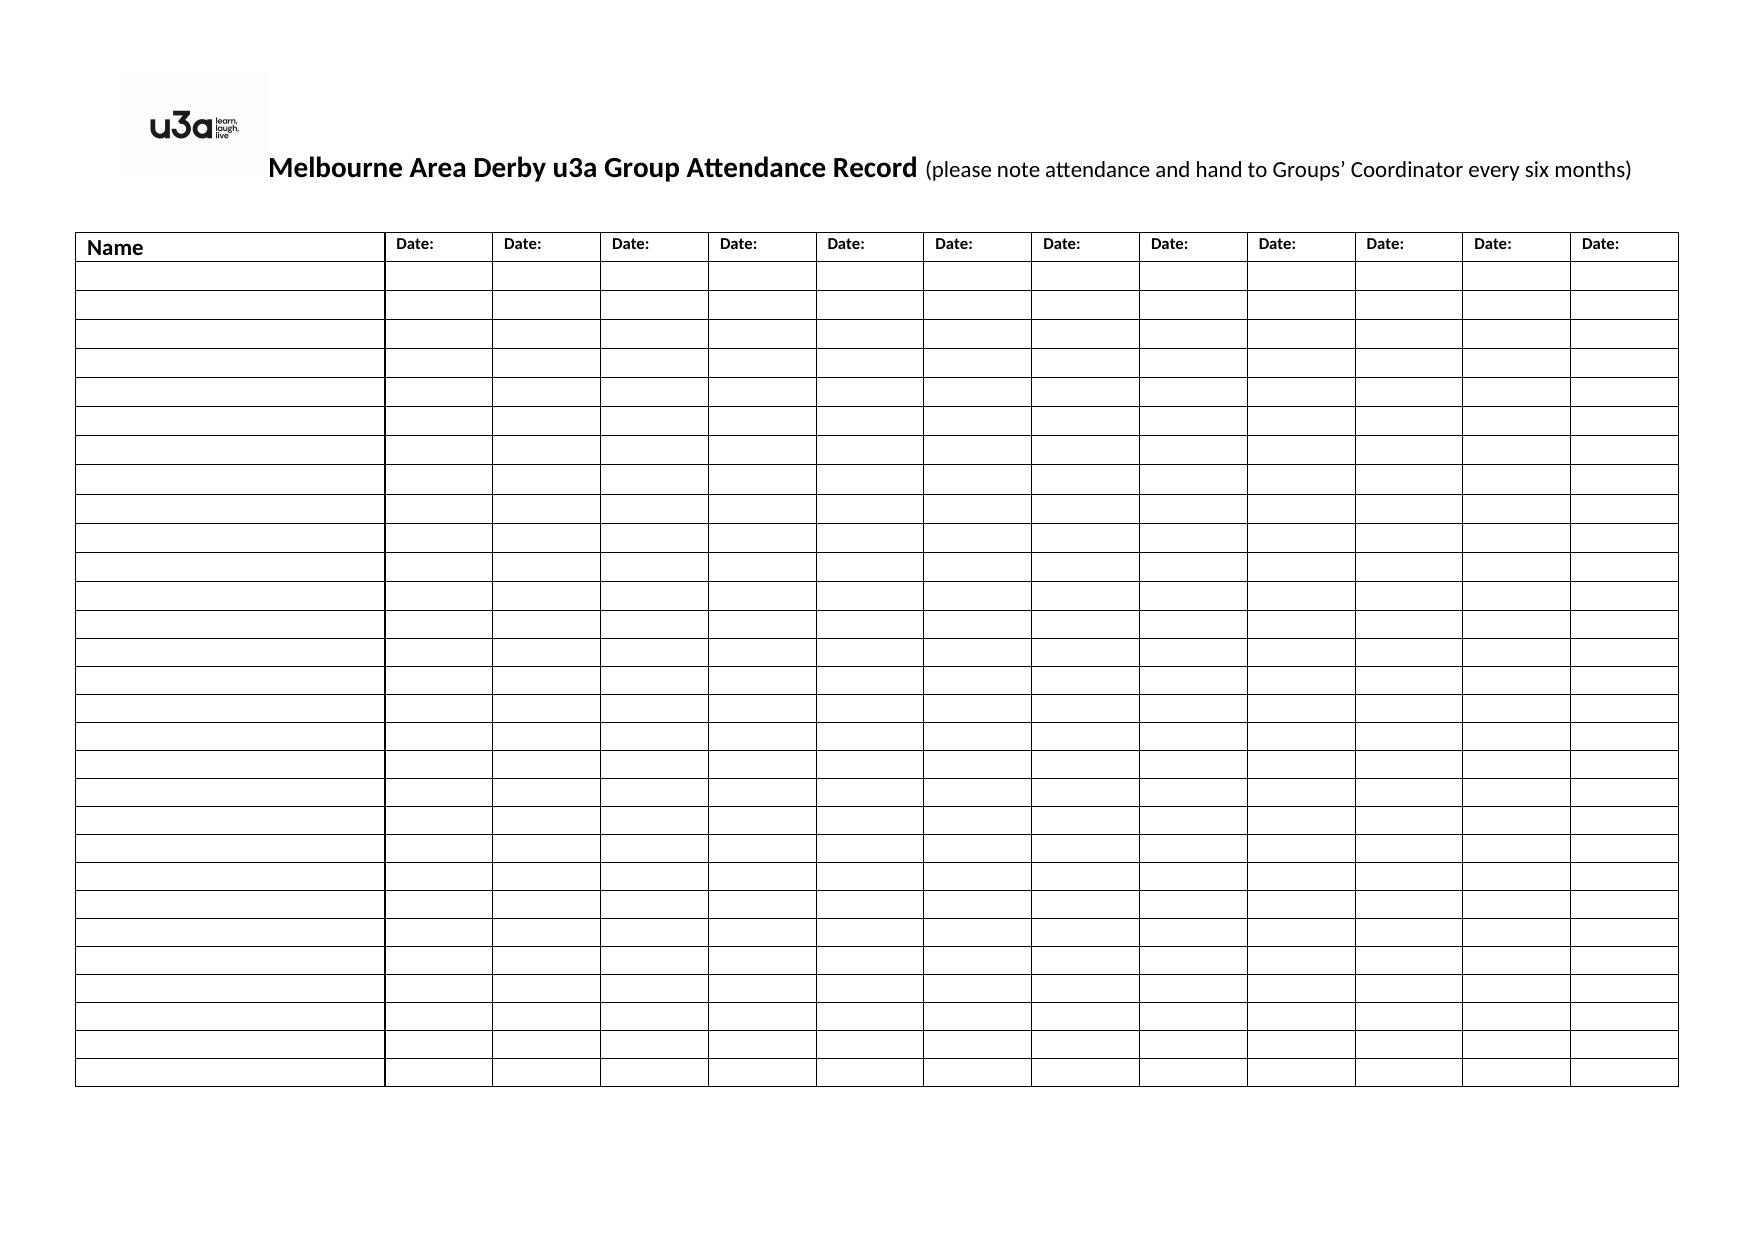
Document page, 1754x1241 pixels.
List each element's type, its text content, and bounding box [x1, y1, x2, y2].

table_cell [1463, 291, 1570, 319]
table_cell [709, 320, 816, 348]
table_cell [1571, 611, 1678, 638]
table_cell [817, 667, 923, 694]
table_cell [76, 1031, 384, 1058]
table_cell [1032, 667, 1139, 694]
table_cell [493, 1003, 600, 1030]
table_cell [1356, 863, 1462, 890]
table_cell [1032, 611, 1139, 638]
table_cell [924, 639, 1031, 666]
table_cell [1571, 947, 1678, 974]
table_cell [76, 436, 384, 464]
table_cell [709, 863, 816, 890]
table_cell [76, 639, 384, 666]
table_cell [1571, 1031, 1678, 1058]
table_cell [1571, 407, 1678, 435]
table_cell [924, 320, 1031, 348]
table_cell [924, 582, 1031, 610]
table_cell [924, 835, 1031, 862]
table_cell [386, 349, 492, 377]
table_cell [1571, 465, 1678, 493]
table_cell [601, 378, 708, 406]
table_cell [76, 582, 384, 610]
table_cell [493, 349, 600, 377]
table_header Date: [709, 233, 816, 261]
table_cell [493, 1031, 600, 1058]
table_cell [493, 919, 600, 946]
table_cell [1248, 436, 1355, 464]
table_cell [76, 1003, 384, 1030]
table_cell [1248, 262, 1355, 290]
table_cell [1140, 291, 1247, 319]
table_cell [1140, 378, 1247, 406]
table_cell [493, 320, 600, 348]
table_cell [1032, 465, 1139, 493]
table_cell [1463, 262, 1570, 290]
table_cell [817, 524, 923, 552]
table_cell [924, 262, 1031, 290]
table_cell [1356, 582, 1462, 610]
table_cell [493, 495, 600, 522]
table_cell [493, 262, 600, 290]
table_cell [1463, 751, 1570, 778]
table_cell [1248, 751, 1355, 778]
table_cell [1140, 436, 1247, 464]
table_cell [1571, 667, 1678, 694]
table_cell [709, 835, 816, 862]
table_cell [386, 553, 492, 581]
table_cell [1463, 407, 1570, 435]
table_cell [709, 1003, 816, 1030]
table_cell [1571, 723, 1678, 750]
table_cell [601, 611, 708, 638]
table_cell [1571, 553, 1678, 581]
table_cell [493, 582, 600, 610]
table_cell [1571, 835, 1678, 862]
table_cell [1571, 436, 1678, 464]
table_cell [709, 723, 816, 750]
table_cell [601, 553, 708, 581]
table_cell [924, 667, 1031, 694]
table_cell [1356, 436, 1462, 464]
table_header Date: [386, 233, 492, 261]
table_cell [1248, 611, 1355, 638]
table_cell [1571, 495, 1678, 522]
table_header Date: [1140, 233, 1247, 261]
table_cell [1248, 975, 1355, 1002]
table_cell [386, 751, 492, 778]
table_cell [1248, 835, 1355, 862]
table_cell [924, 751, 1031, 778]
table_cell [76, 495, 384, 522]
table_cell [601, 436, 708, 464]
table_cell [1140, 891, 1247, 918]
table_cell [493, 611, 600, 638]
table_cell [76, 349, 384, 377]
table_cell [386, 891, 492, 918]
table_cell [601, 582, 708, 610]
table_cell [493, 378, 600, 406]
table_cell [817, 1031, 923, 1058]
table_cell [1356, 495, 1462, 522]
table_cell [76, 611, 384, 638]
table_cell [1463, 611, 1570, 638]
table_cell [1356, 1003, 1462, 1030]
table_cell [1356, 291, 1462, 319]
table_cell [493, 407, 600, 435]
table_cell [1248, 639, 1355, 666]
table_cell [1140, 723, 1247, 750]
table_cell [601, 524, 708, 552]
table_cell [76, 553, 384, 581]
table_cell [1248, 695, 1355, 722]
table_cell [1248, 495, 1355, 522]
table_cell [493, 891, 600, 918]
table_cell [386, 1003, 492, 1030]
table_cell [1356, 751, 1462, 778]
table_cell [709, 751, 816, 778]
table_cell [386, 582, 492, 610]
table_cell [1463, 1059, 1570, 1086]
table_cell [601, 1003, 708, 1030]
table_cell [386, 291, 492, 319]
table_cell [493, 524, 600, 552]
table_cell [709, 378, 816, 406]
table_cell [76, 1059, 384, 1086]
table_cell [709, 807, 816, 834]
table_cell [709, 582, 816, 610]
table_cell [1248, 919, 1355, 946]
table_cell [924, 947, 1031, 974]
table_cell [1356, 835, 1462, 862]
table_cell [1032, 751, 1139, 778]
table_cell [386, 465, 492, 493]
table_cell [601, 835, 708, 862]
table_cell [76, 291, 384, 319]
table_cell [1032, 524, 1139, 552]
table_cell [1140, 751, 1247, 778]
table_cell [1032, 835, 1139, 862]
table_cell [1140, 465, 1247, 493]
table_cell [76, 891, 384, 918]
table_cell [493, 975, 600, 1002]
table_cell [601, 751, 708, 778]
table_cell [386, 1031, 492, 1058]
table_cell [924, 891, 1031, 918]
table_cell [386, 611, 492, 638]
table_cell [1463, 723, 1570, 750]
table_cell [1248, 1031, 1355, 1058]
table_cell [76, 667, 384, 694]
table_cell [1248, 349, 1355, 377]
table_cell [1248, 407, 1355, 435]
table_cell [1140, 835, 1247, 862]
table_cell [1140, 349, 1247, 377]
table_cell [1356, 639, 1462, 666]
table_cell [1463, 320, 1570, 348]
table_cell [1356, 611, 1462, 638]
table_cell [817, 695, 923, 722]
table_cell [601, 1059, 708, 1086]
table_cell [1140, 919, 1247, 946]
table_cell [1248, 553, 1355, 581]
table_header Date: [1571, 233, 1678, 261]
table_cell [709, 919, 816, 946]
table_cell [1571, 695, 1678, 722]
table_cell [709, 695, 816, 722]
table_cell [1032, 919, 1139, 946]
table_cell [924, 291, 1031, 319]
table_cell [493, 1059, 600, 1086]
table_cell [1356, 891, 1462, 918]
table_cell [1463, 349, 1570, 377]
table_cell [1463, 835, 1570, 862]
table_cell [1140, 611, 1247, 638]
table_cell [1140, 262, 1247, 290]
table_cell [1571, 1003, 1678, 1030]
table_cell [76, 779, 384, 806]
table_cell [817, 751, 923, 778]
table_cell [924, 495, 1031, 522]
table_cell [1571, 639, 1678, 666]
table_cell [601, 667, 708, 694]
table_cell [493, 723, 600, 750]
table_cell [1571, 378, 1678, 406]
table_cell [709, 407, 816, 435]
table_cell [1140, 667, 1247, 694]
table_cell [817, 378, 923, 406]
table_cell [817, 835, 923, 862]
table_cell [1571, 262, 1678, 290]
table_cell [76, 863, 384, 890]
table_cell [1032, 291, 1139, 319]
table_cell [1356, 349, 1462, 377]
table_cell [1140, 863, 1247, 890]
table_cell [817, 1003, 923, 1030]
table_cell [1032, 1003, 1139, 1030]
table_cell [493, 553, 600, 581]
table_cell [1571, 291, 1678, 319]
table_cell [76, 835, 384, 862]
table_cell [601, 349, 708, 377]
table_cell [601, 291, 708, 319]
table_cell [1032, 349, 1139, 377]
table_cell [386, 863, 492, 890]
table_header Date: [924, 233, 1031, 261]
table_cell [817, 863, 923, 890]
table_cell [76, 723, 384, 750]
table_cell [817, 1059, 923, 1086]
table_cell [924, 723, 1031, 750]
table_cell [76, 919, 384, 946]
table_cell [1032, 947, 1139, 974]
table_cell [1356, 320, 1462, 348]
table_cell [1356, 407, 1462, 435]
table_cell [1032, 1059, 1139, 1086]
table_cell [924, 1003, 1031, 1030]
table_cell [601, 891, 708, 918]
table_cell [924, 436, 1031, 464]
table_cell [1356, 947, 1462, 974]
table_cell [1248, 465, 1355, 493]
table_cell [76, 378, 384, 406]
table_cell [1463, 465, 1570, 493]
table_cell [493, 465, 600, 493]
table_cell [924, 553, 1031, 581]
table_cell [817, 320, 923, 348]
table_cell [493, 947, 600, 974]
picture [121, 73, 268, 178]
table_cell [1032, 262, 1139, 290]
table_cell [709, 1059, 816, 1086]
table_cell [1463, 436, 1570, 464]
table_cell [709, 436, 816, 464]
table_cell [386, 919, 492, 946]
table_cell [386, 320, 492, 348]
table_cell [817, 611, 923, 638]
table_cell [601, 975, 708, 1002]
table_cell [1140, 695, 1247, 722]
table_cell [817, 262, 923, 290]
table_cell [1356, 779, 1462, 806]
table_cell [817, 779, 923, 806]
table_cell [1248, 863, 1355, 890]
table_cell [601, 779, 708, 806]
table_cell [1248, 320, 1355, 348]
table_cell [1463, 639, 1570, 666]
table_cell [1248, 524, 1355, 552]
table_cell [493, 291, 600, 319]
table_cell [386, 524, 492, 552]
table_cell [817, 436, 923, 464]
table_cell [386, 639, 492, 666]
table_cell [1356, 262, 1462, 290]
table_cell [386, 723, 492, 750]
table_cell [386, 667, 492, 694]
table_cell [1032, 975, 1139, 1002]
table_cell [1032, 407, 1139, 435]
table_cell [601, 495, 708, 522]
table_cell [817, 723, 923, 750]
table_cell [1140, 582, 1247, 610]
table_cell [1463, 975, 1570, 1002]
table_cell [1248, 807, 1355, 834]
table_cell [386, 947, 492, 974]
table_header Date: [1248, 233, 1355, 261]
table_cell [1140, 975, 1247, 1002]
table_cell [1032, 320, 1139, 348]
table_cell [493, 779, 600, 806]
table_cell [1571, 349, 1678, 377]
table_cell [1140, 1059, 1247, 1086]
table_cell [817, 582, 923, 610]
table_cell [924, 975, 1031, 1002]
table_cell [1032, 695, 1139, 722]
table_cell [386, 695, 492, 722]
table_cell [1248, 1059, 1355, 1086]
table_cell [1463, 891, 1570, 918]
table_cell [1032, 807, 1139, 834]
table_cell [817, 891, 923, 918]
table_cell [1356, 378, 1462, 406]
table_cell [924, 349, 1031, 377]
table_cell [1140, 320, 1247, 348]
table_cell [493, 835, 600, 862]
table_cell [1032, 863, 1139, 890]
table_cell [601, 947, 708, 974]
table_cell [709, 891, 816, 918]
table_cell [1032, 723, 1139, 750]
table_cell [1463, 495, 1570, 522]
table_cell [601, 1031, 708, 1058]
table_cell [601, 723, 708, 750]
table_header Date: [1356, 233, 1462, 261]
table_cell [817, 947, 923, 974]
table_cell [601, 407, 708, 435]
table_cell [76, 320, 384, 348]
table_cell [493, 667, 600, 694]
table_cell [1248, 947, 1355, 974]
table_cell [1140, 495, 1247, 522]
table_cell [1463, 553, 1570, 581]
table_cell [601, 919, 708, 946]
table_cell [76, 751, 384, 778]
table_header Date: [601, 233, 708, 261]
table_cell [76, 465, 384, 493]
table_cell [709, 639, 816, 666]
table_cell [924, 863, 1031, 890]
table_cell [386, 975, 492, 1002]
table_cell [924, 407, 1031, 435]
table_cell [709, 262, 816, 290]
table_cell [1356, 465, 1462, 493]
table_header Date: [817, 233, 923, 261]
table_cell [1140, 947, 1247, 974]
table_cell [1463, 919, 1570, 946]
table_cell [1463, 1031, 1570, 1058]
table_cell [924, 779, 1031, 806]
table_cell [817, 495, 923, 522]
table_cell [76, 947, 384, 974]
table_cell [709, 291, 816, 319]
table_cell [386, 407, 492, 435]
table_cell [924, 1059, 1031, 1086]
table_cell [1356, 695, 1462, 722]
table_cell [493, 695, 600, 722]
table_cell [1032, 378, 1139, 406]
table_cell [601, 262, 708, 290]
table_cell [817, 807, 923, 834]
table_cell [1140, 524, 1247, 552]
table_cell [1248, 891, 1355, 918]
table_cell [817, 465, 923, 493]
table_cell [1248, 779, 1355, 806]
table_cell [1356, 1059, 1462, 1086]
table_header Date: [493, 233, 600, 261]
table_cell [1463, 524, 1570, 552]
table_cell [1356, 807, 1462, 834]
table_cell [924, 1031, 1031, 1058]
table_cell [386, 436, 492, 464]
table_cell [817, 919, 923, 946]
table_cell [1463, 378, 1570, 406]
table_cell [709, 524, 816, 552]
table_cell [817, 349, 923, 377]
table_cell [1463, 667, 1570, 694]
table_cell [924, 378, 1031, 406]
table_cell [1571, 524, 1678, 552]
table_cell [1571, 975, 1678, 1002]
table_cell [1140, 553, 1247, 581]
table_cell [1356, 524, 1462, 552]
table_cell [709, 779, 816, 806]
table_header Date: [1463, 233, 1570, 261]
table_cell [1356, 919, 1462, 946]
table_cell [709, 495, 816, 522]
table_cell [1463, 863, 1570, 890]
table_cell [817, 975, 923, 1002]
table_cell [1463, 695, 1570, 722]
table_cell [76, 407, 384, 435]
table_cell [1140, 1003, 1247, 1030]
table_cell [709, 553, 816, 581]
table_cell [76, 262, 384, 290]
table_cell [1140, 407, 1247, 435]
table_cell [601, 465, 708, 493]
table_cell [76, 975, 384, 1002]
table_cell [1571, 807, 1678, 834]
table_cell [1032, 436, 1139, 464]
table_cell [1356, 723, 1462, 750]
table_cell [76, 807, 384, 834]
table_cell [709, 465, 816, 493]
table_cell [76, 695, 384, 722]
table_cell [1140, 807, 1247, 834]
table_cell [1248, 1003, 1355, 1030]
table_cell [386, 779, 492, 806]
table_cell [817, 553, 923, 581]
table_cell [1356, 553, 1462, 581]
table_cell [1032, 1031, 1139, 1058]
table_cell [601, 807, 708, 834]
table_cell [386, 1059, 492, 1086]
table_cell [1248, 291, 1355, 319]
table_cell [1032, 495, 1139, 522]
table_cell [1248, 667, 1355, 694]
table_cell [386, 262, 492, 290]
table_cell [924, 695, 1031, 722]
table_cell [1571, 320, 1678, 348]
table_cell [493, 751, 600, 778]
table_cell [601, 695, 708, 722]
table_cell [709, 975, 816, 1002]
table_cell [1571, 891, 1678, 918]
table_cell [1463, 779, 1570, 806]
table_cell [709, 1031, 816, 1058]
table_cell [924, 919, 1031, 946]
table_cell [709, 349, 816, 377]
table_header Date: [1032, 233, 1139, 261]
table_cell [1463, 582, 1570, 610]
table_cell [1140, 779, 1247, 806]
table_cell [1032, 639, 1139, 666]
table_cell [1463, 947, 1570, 974]
table_cell [1248, 723, 1355, 750]
table_cell [1032, 553, 1139, 581]
table_cell [1356, 1031, 1462, 1058]
table_cell [1248, 582, 1355, 610]
table_cell [924, 524, 1031, 552]
table_cell [1571, 1059, 1678, 1086]
table_cell [386, 378, 492, 406]
table_cell [386, 835, 492, 862]
table_cell [1248, 378, 1355, 406]
table_cell [76, 524, 384, 552]
table_cell [1356, 667, 1462, 694]
table_cell [1140, 1031, 1247, 1058]
table_cell [1032, 779, 1139, 806]
table_cell [709, 667, 816, 694]
table_cell [493, 639, 600, 666]
table_cell [601, 639, 708, 666]
table_cell [386, 807, 492, 834]
table_cell [817, 639, 923, 666]
table_cell [386, 495, 492, 522]
table_cell [1032, 582, 1139, 610]
table_cell [493, 807, 600, 834]
table_cell [493, 436, 600, 464]
table_cell [601, 320, 708, 348]
table_cell [924, 465, 1031, 493]
table_cell [1032, 891, 1139, 918]
table_cell [1140, 639, 1247, 666]
table_cell [601, 863, 708, 890]
table_cell [924, 807, 1031, 834]
table_cell [1463, 1003, 1570, 1030]
table_cell [817, 291, 923, 319]
table_cell [1463, 807, 1570, 834]
table_cell [1356, 975, 1462, 1002]
table_cell [709, 947, 816, 974]
table_cell [1571, 582, 1678, 610]
table_cell [817, 407, 923, 435]
table_cell [924, 611, 1031, 638]
table_cell [1571, 751, 1678, 778]
table_header Name [76, 233, 384, 261]
table_cell [493, 863, 600, 890]
table_cell [1571, 863, 1678, 890]
table_cell [1571, 779, 1678, 806]
table_cell [709, 611, 816, 638]
table_cell [1571, 919, 1678, 946]
